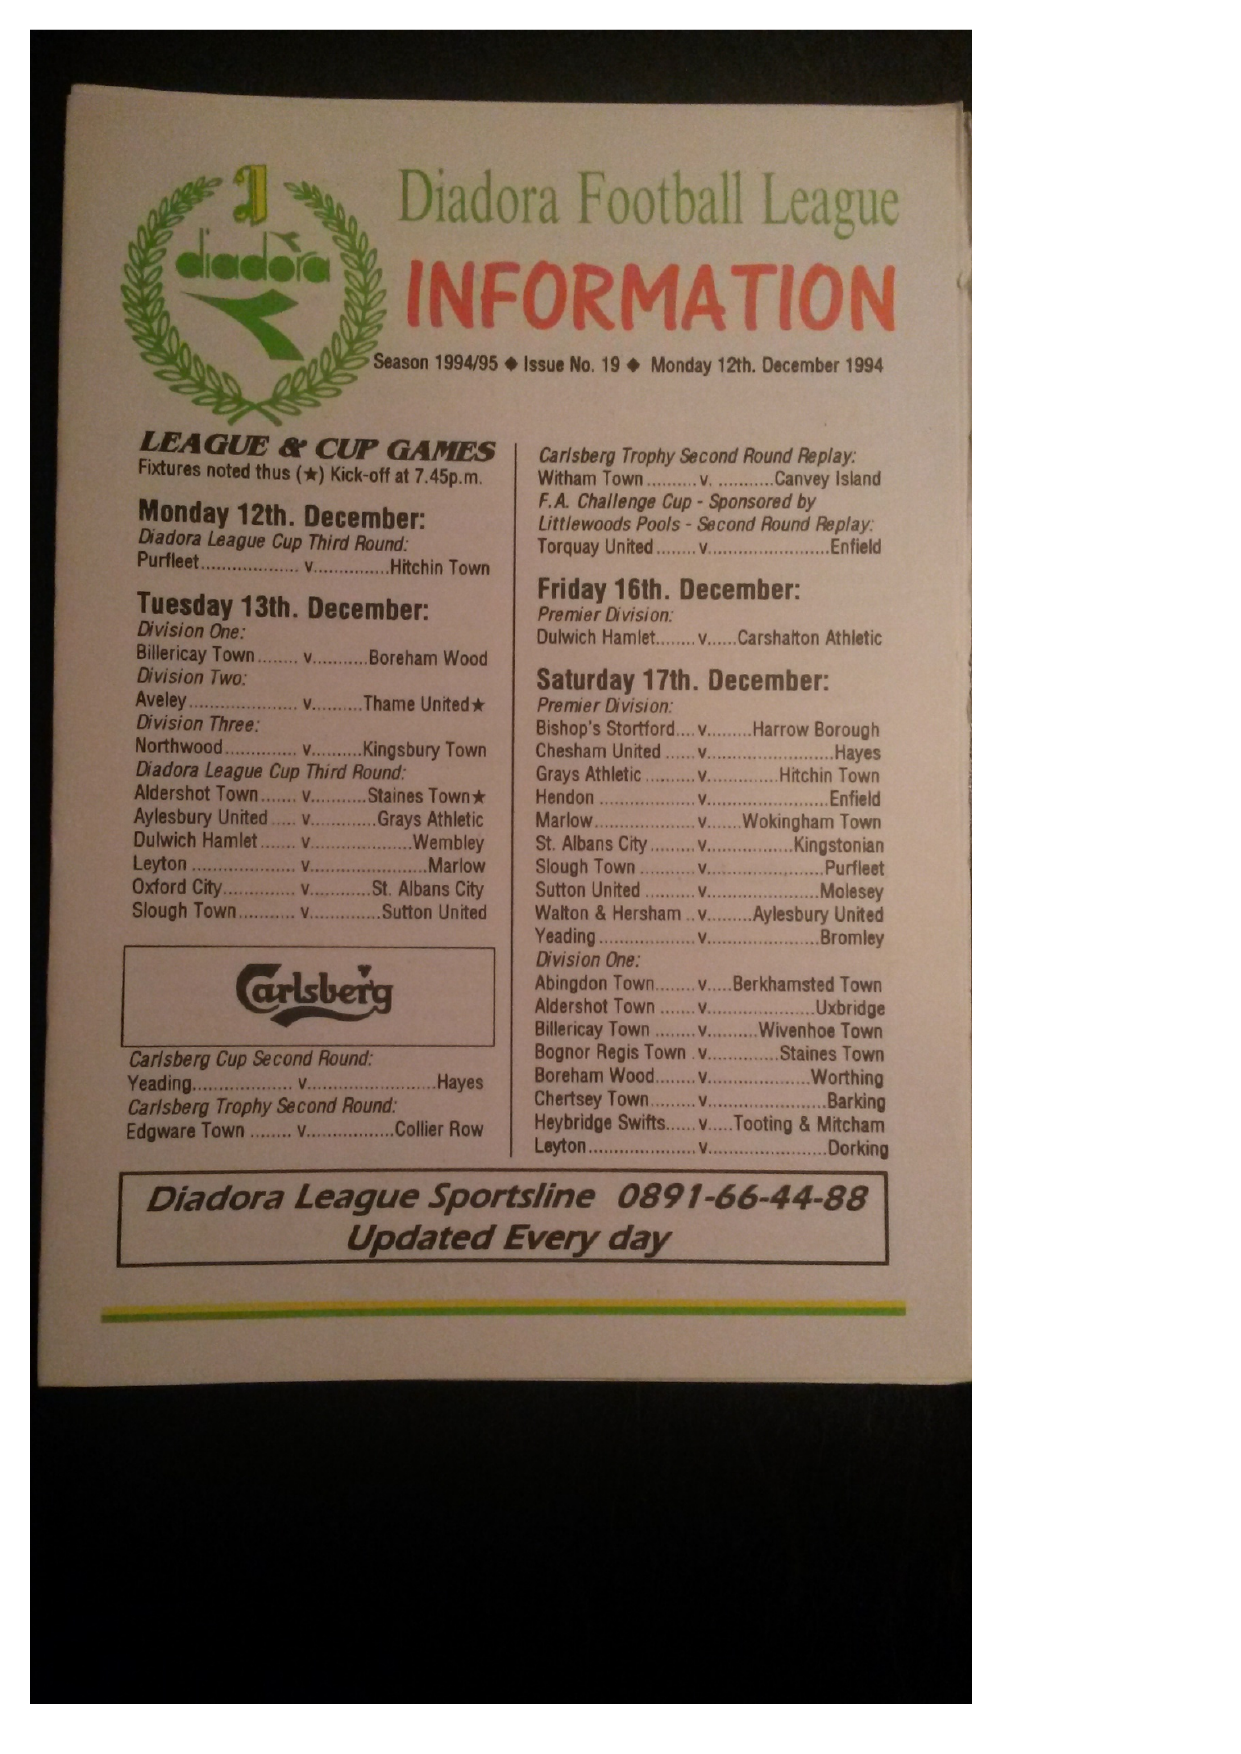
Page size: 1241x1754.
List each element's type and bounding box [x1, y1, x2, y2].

picture [31, 32, 972, 1704]
